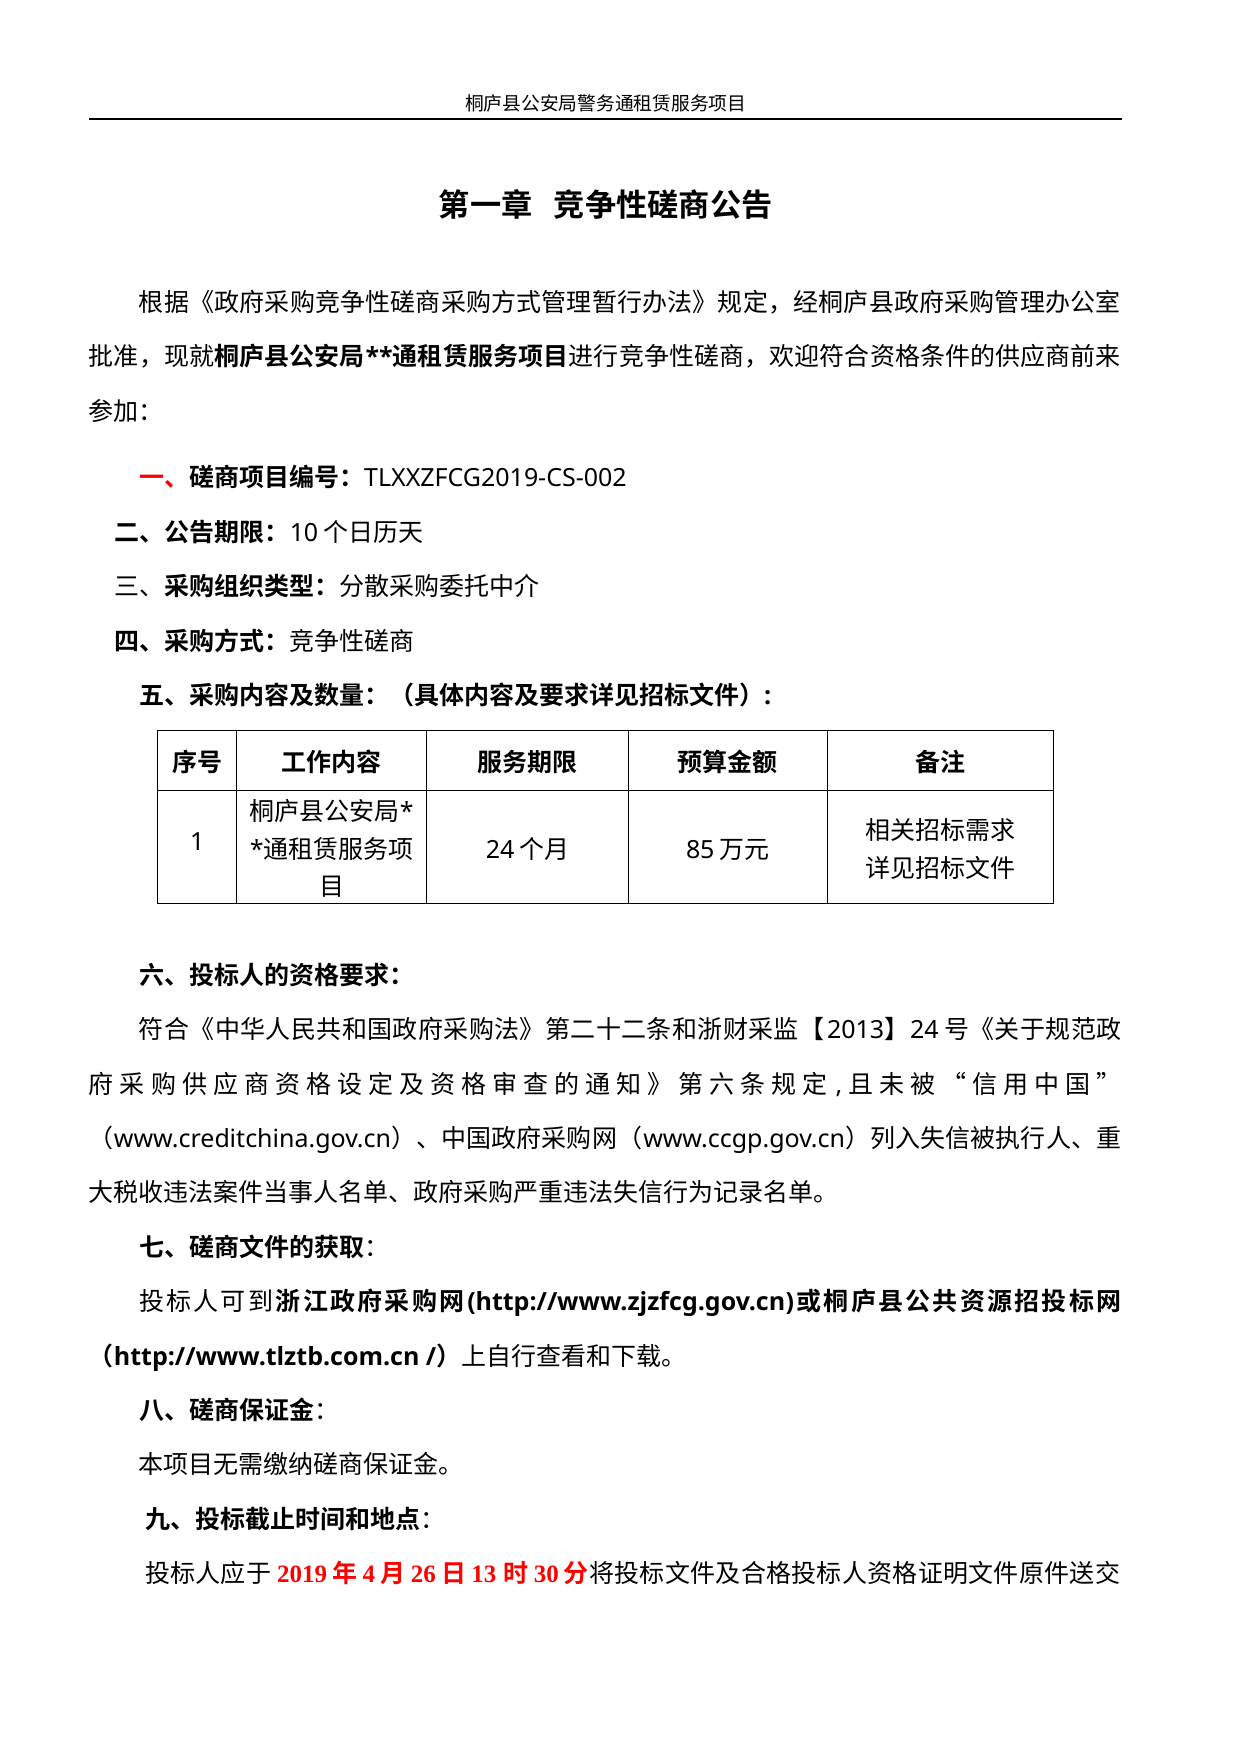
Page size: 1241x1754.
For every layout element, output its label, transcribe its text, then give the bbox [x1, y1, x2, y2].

text 投标人可到浙江政府采购网(http://www.zjzfcg.gov.cn)或桐庐县公共资源招投标网（http://www.tlztb.com.cn /）上自行查看和下载。 [89, 1282, 1122, 1372]
text 本项目无需缴纳磋商保证金。 [89, 1445, 1122, 1481]
text 七、磋商文件的获取： [89, 1227, 1122, 1263]
text 符合《中华人民共和国政府采购法》第二十二条和浙财采监【2013】24号《关于规范政府采购供应商资格设定及资格审查的通知》第六条规定,且未被“信用中国”（www.creditchina.gov.cn）、中国政府采购网（www.ccgp.gov.cn）列入失信被执行人、重大税收违法案件当事人名单、政府采购严重违法失信行为记录名单。 [89, 1010, 1122, 1209]
text 六、投标人的资格要求： [89, 955, 1122, 992]
table_header 预算金额 [629, 731, 827, 790]
text 三、采购组织类型：分散采购委托中介 [89, 567, 1122, 603]
table_cell 1 [158, 791, 236, 903]
table_cell 24个月 [427, 791, 628, 903]
text 四、采购方式：竞争性磋商 [89, 621, 1122, 657]
table_header 备注 [828, 731, 1053, 790]
subtitle 第一章 竞争性磋商公告 [89, 180, 1122, 225]
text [89, 1553, 1122, 1590]
list 磋商项目编号：TLXXZFCG2019-CS-002 [89, 458, 1122, 494]
text 根据《政府采购竞争性磋商采购方式管理暂行办法》规定，经桐庐县政府采购管理办公室批准，现就桐庐县公安局**通租赁服务项目进行竞争性磋商，欢迎符合资格条件的供应商前来参加： [89, 282, 1122, 427]
text 八、磋商保证金： [89, 1390, 1122, 1427]
text 二、公告期限：10个日历天 [89, 512, 1122, 548]
table_cell 桐庐县公安局**通租赁服务项目 [237, 791, 426, 903]
table_header 服务期限 [427, 731, 628, 790]
table_cell 相关招标需求 详见招标文件 [828, 791, 1053, 903]
table_header 工作内容 [237, 731, 426, 790]
text 五、采购内容及数量：（具体内容及要求详见招标文件）: [89, 675, 1122, 712]
table_cell 85万元 [629, 791, 827, 903]
table_header 序号 [158, 731, 236, 790]
text 九、投标截止时间和地点： [138, 1499, 1122, 1535]
